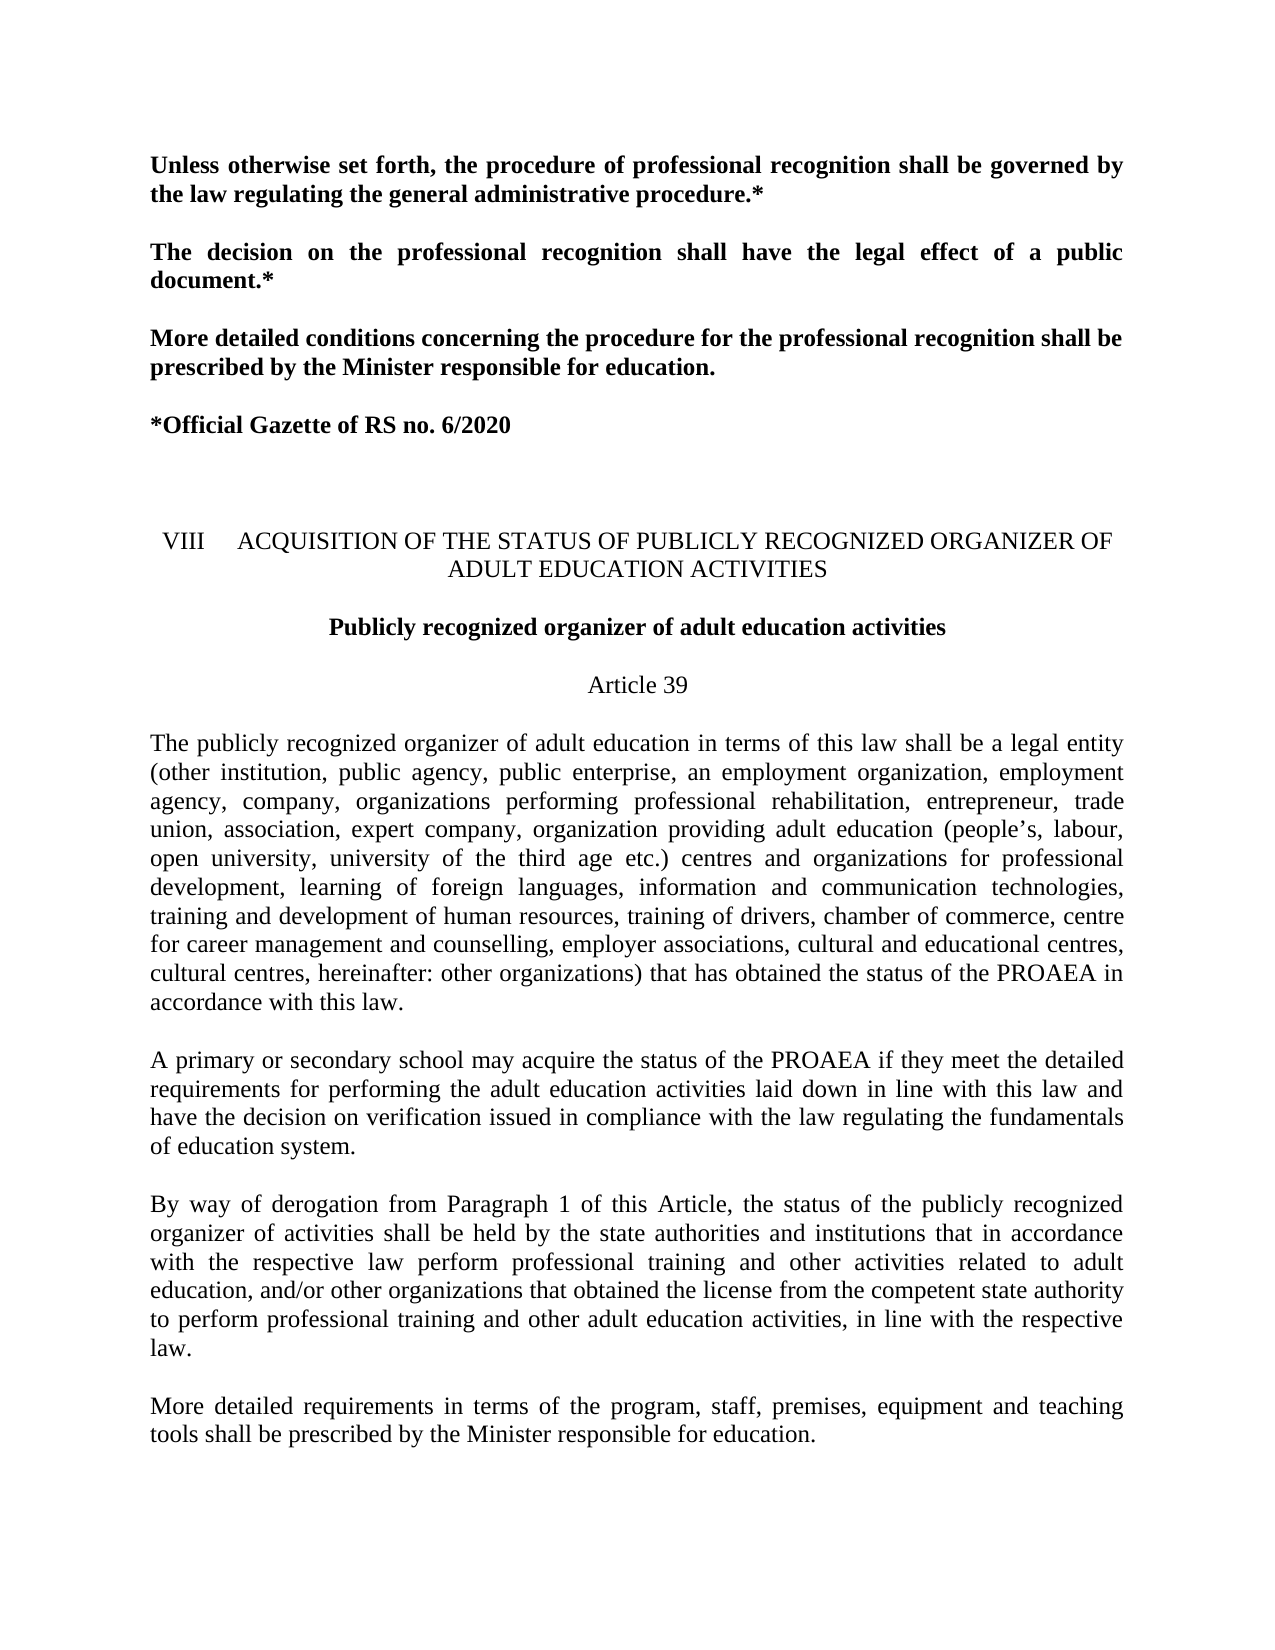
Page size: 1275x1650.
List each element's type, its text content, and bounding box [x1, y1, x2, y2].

text VIII ACQUISITION OF THE STATUS OF PUBLICLY RECOGNIZED ORGANIZER OF ADULT EDUCATION ACTIVITIES [150, 526, 1125, 583]
text *Official Gazette of RS no. 6/2020 [150, 410, 1125, 439]
text Unless otherwise set forth, the procedure of professional recognition shall be governed by the law regulating the general administrative procedure.* [150, 150, 1125, 207]
text By way of derogation from Paragraph 1 of this Article, the status of the publicly recognized organizer of activities shall be held by the state authorities and institutions that in accordance with the respective law perform professional training and other activities related to adult education, and/or other organizations that obtained the license from the competent state authority to perform professional training and other adult education activities, in line with the respective law. [150, 1189, 1125, 1362]
text More detailed conditions concerning the procedure for the professional recognition shall be prescribed by the Minister responsible for education. [150, 323, 1125, 381]
text Publicly recognized organizer of adult education activities [150, 612, 1125, 641]
text A primary or secondary school may acquire the status of the PROAEA if they meet the detailed requirements for performing the adult education activities laid down in line with this law and have the decision on verification issued in compliance with the law regulating the fundamentals of education system. [150, 1045, 1125, 1160]
text Article 39 [150, 670, 1125, 699]
text The decision on the professional recognition shall have the legal effect of a public document.* [150, 237, 1125, 294]
text More detailed requirements in terms of the program, staff, premises, equipment and teaching tools shall be prescribed by the Minister responsible for education. [150, 1391, 1125, 1448]
text The publicly recognized organizer of adult education in terms of this law shall be a legal entity (other institution, public agency, public enterprise, an employment organization, employment agency, company, organizations performing professional rehabilitation, entrepreneur, trade union, association, expert company, organization providing adult education (people’s, labour, open university, university of the third age etc.) centres and organizations for professional development, learning of foreign languages, information and communication technologies, training and development of human resources, training of drivers, chamber of commerce, centre for career management and counselling, employer associations, cultural and educational centres, cultural centres, hereinafter: other organizations) that has obtained the status of the PROAEA in accordance with this law. [150, 728, 1125, 1016]
